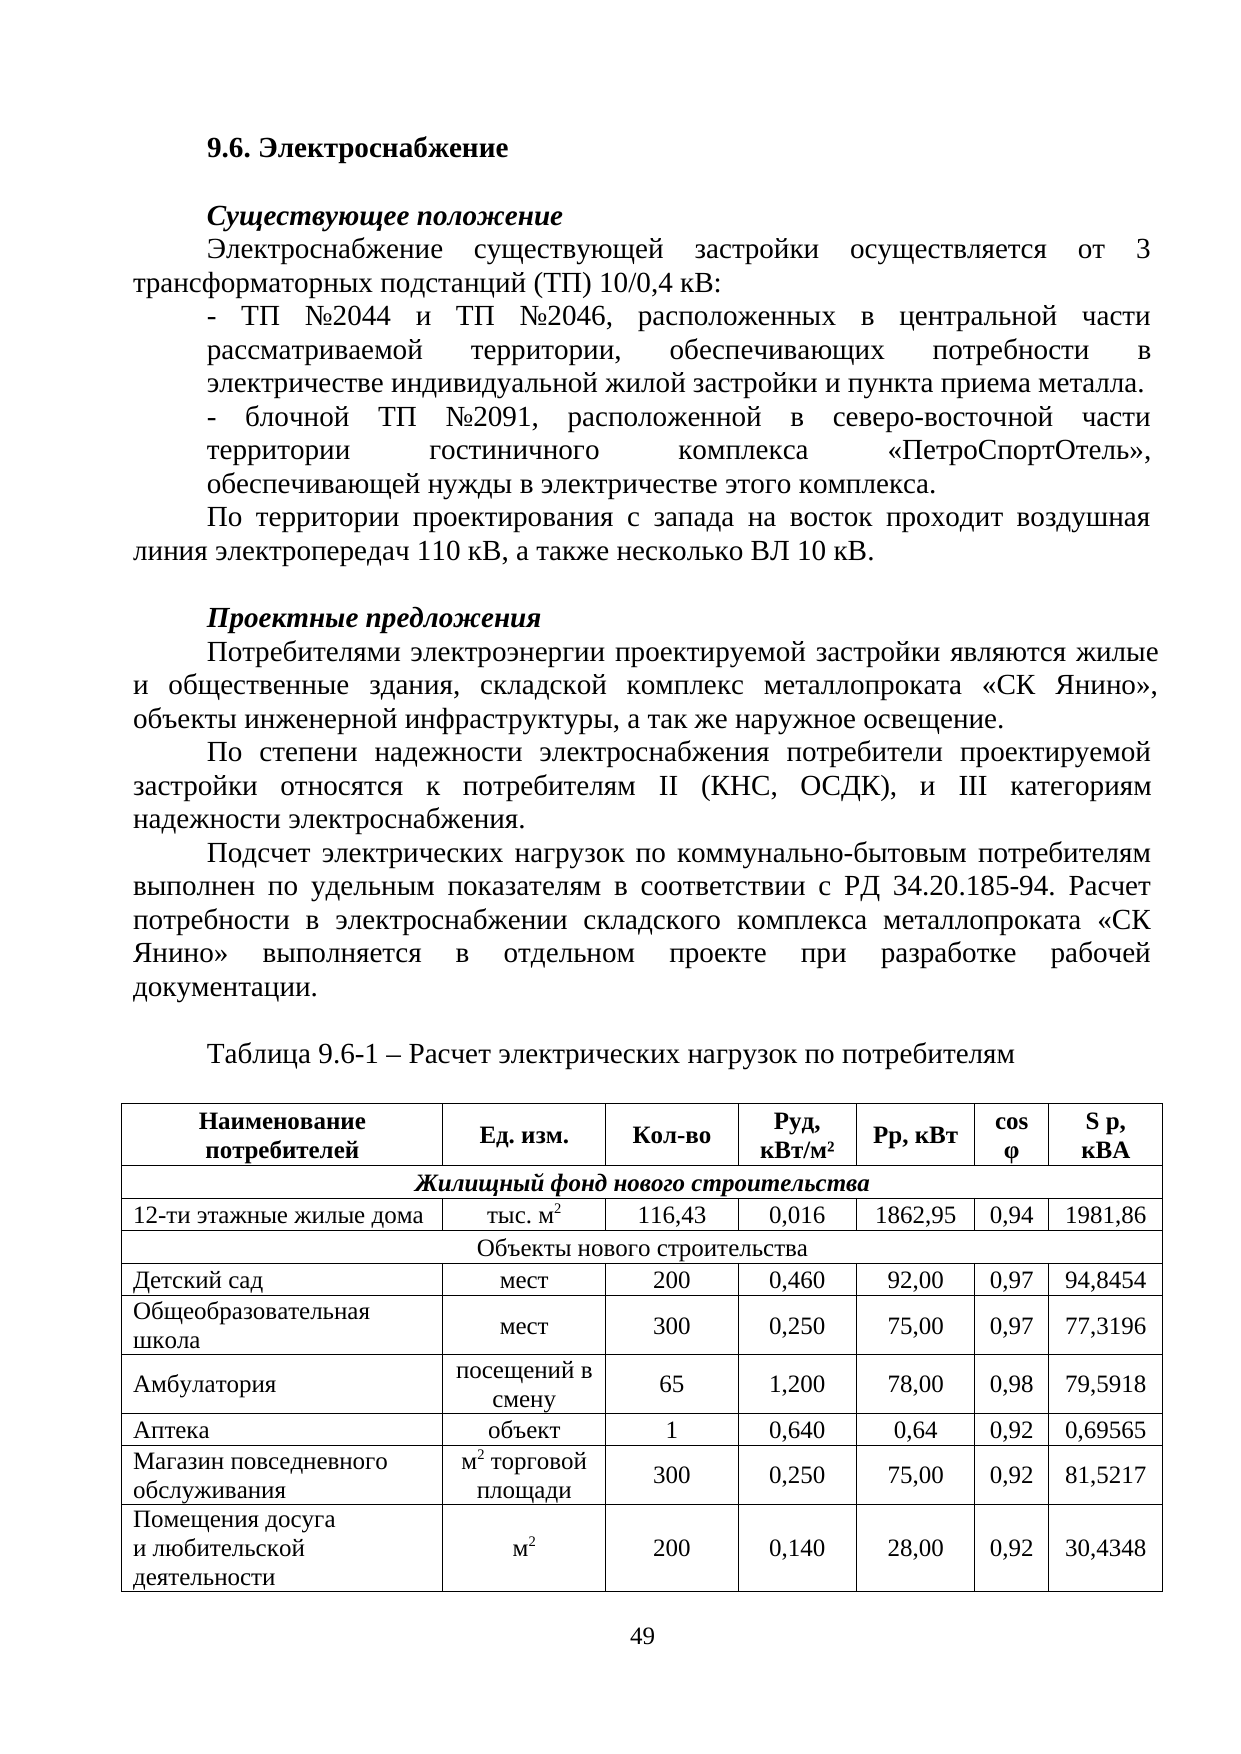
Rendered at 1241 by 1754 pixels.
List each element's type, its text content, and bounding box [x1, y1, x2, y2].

table_cell 0,97 [975, 1264, 1048, 1295]
table_cell 12-ти этажные жилые дома [122, 1199, 442, 1230]
table_cell 0,92 [975, 1446, 1048, 1503]
table_cell 0,64 [857, 1414, 974, 1445]
table_cell тыс. м2 [443, 1199, 605, 1230]
table_cell 28,00 [857, 1505, 974, 1591]
table_cell Амбулатория [122, 1355, 442, 1412]
text Проектные предложения [133, 600, 1152, 634]
table_cell 0,250 [739, 1296, 856, 1354]
table_cell 1981,86 [1049, 1199, 1162, 1230]
table_cell 0,92 [975, 1414, 1048, 1445]
text Потребителями электроэнергии проектируемой застройки являются жилые и общественные здания, складской комплекс металлопроката «СК Янино», объекты инженерной инфраструктуры, а так же наружное освещение. [133, 634, 1159, 734]
table_cell объект [443, 1414, 605, 1445]
table_cell Объекты нового строительства [122, 1231, 1162, 1263]
text По территории проектирования с запада на восток проходит воздушная линия электропередач 110 кВ, а также несколько ВЛ 10 кВ. [133, 499, 1152, 567]
table_cell 0,94 [975, 1199, 1048, 1230]
table_cell 0,69565 [1049, 1414, 1162, 1445]
table_cell 92,00 [857, 1264, 974, 1295]
table_cell 94,8454 [1049, 1264, 1162, 1295]
table_header Наименование потребителей [122, 1104, 442, 1165]
table_cell посещений в смену [443, 1355, 605, 1412]
table_cell 30,4348 [1049, 1505, 1162, 1591]
table_cell 75,00 [857, 1446, 974, 1503]
table_cell 0,92 [975, 1505, 1048, 1591]
table_cell 75,00 [857, 1296, 974, 1354]
table_cell мест [443, 1296, 605, 1354]
table_cell 1862,95 [857, 1199, 974, 1230]
table_header Рр, кВт [857, 1104, 974, 1165]
table_cell 0,016 [739, 1199, 856, 1230]
table_cell 0,97 [975, 1296, 1048, 1354]
table_cell 78,00 [857, 1355, 974, 1412]
table_cell 0,140 [739, 1505, 856, 1591]
table_cell м2 [443, 1505, 605, 1591]
table_cell 116,43 [606, 1199, 738, 1230]
table_cell Общеобразовательная школа [122, 1296, 442, 1354]
table_cell 0,98 [975, 1355, 1048, 1412]
table_cell Помещения досуга и любительской деятельности [122, 1505, 442, 1591]
text По степени надежности электроснабжения потребители проектируемой застройки относятся к потребителям II (КНС, ОСДК), и III категориям надежности электроснабжения. [133, 734, 1152, 835]
table_cell 300 [606, 1446, 738, 1503]
table_cell 200 [606, 1505, 738, 1591]
table_cell Детский сад [122, 1264, 442, 1295]
text Существующее положение [133, 198, 1152, 231]
subtitle 9.6. Электроснабжение [133, 131, 1152, 164]
text - ТП №2044 и ТП №2046, расположенных в центральной части рассматриваемой территории, обеспечивающих потребности в электричестве индивидуальной жилой застройки и пункта приема металла. [207, 298, 1152, 399]
table_header Ед. изм. [443, 1104, 605, 1165]
table_cell Магазин повседневного обслуживания [122, 1446, 442, 1503]
table_header сos φ [975, 1104, 1048, 1165]
text Таблица 9.6-1 – Расчет электрических нагрузок по потребителям [133, 1036, 1152, 1070]
table_cell 0,250 [739, 1446, 856, 1503]
table_cell 79,5918 [1049, 1355, 1162, 1412]
table_cell 1,200 [739, 1355, 856, 1412]
text Подсчет электрических нагрузок по коммунально-бытовым потребителям выполнен по удельным показателям в соответствии с РД 34.20.185-94. Расчет потребности в электроснабжении складского комплекса металлопроката «СК Янино» выполняется в отдельном проекте при разработке рабочей документации. [133, 835, 1152, 1003]
table_cell Аптека [122, 1414, 442, 1445]
table_cell 65 [606, 1355, 738, 1412]
table_cell мест [443, 1264, 605, 1295]
table_header S р, кВА [1049, 1104, 1162, 1165]
table_cell 1 [606, 1414, 738, 1445]
table_cell 200 [606, 1264, 738, 1295]
table_cell м2 торговой площади [443, 1446, 605, 1503]
table_cell 300 [606, 1296, 738, 1354]
table_header Руд, кВт/м² [739, 1104, 856, 1165]
table_header Кол-во [606, 1104, 738, 1165]
table_cell 81,5217 [1049, 1446, 1162, 1503]
table_cell 77,3196 [1049, 1296, 1162, 1354]
table_cell 0,640 [739, 1414, 856, 1445]
table_cell Жилищный фонд нового строительства [122, 1166, 1162, 1198]
text Электроснабжение существующей застройки осуществляется от 3 трансформаторных подстанций (ТП) 10/0,4 кВ: [133, 231, 1152, 298]
table_cell 0,460 [739, 1264, 856, 1295]
text - блочной ТП №2091, расположенной в северо-восточной части территории гостиничного комплекса «ПетроСпортОтель», обеспечивающей нужды в электричестве этого комплекса. [207, 399, 1152, 499]
